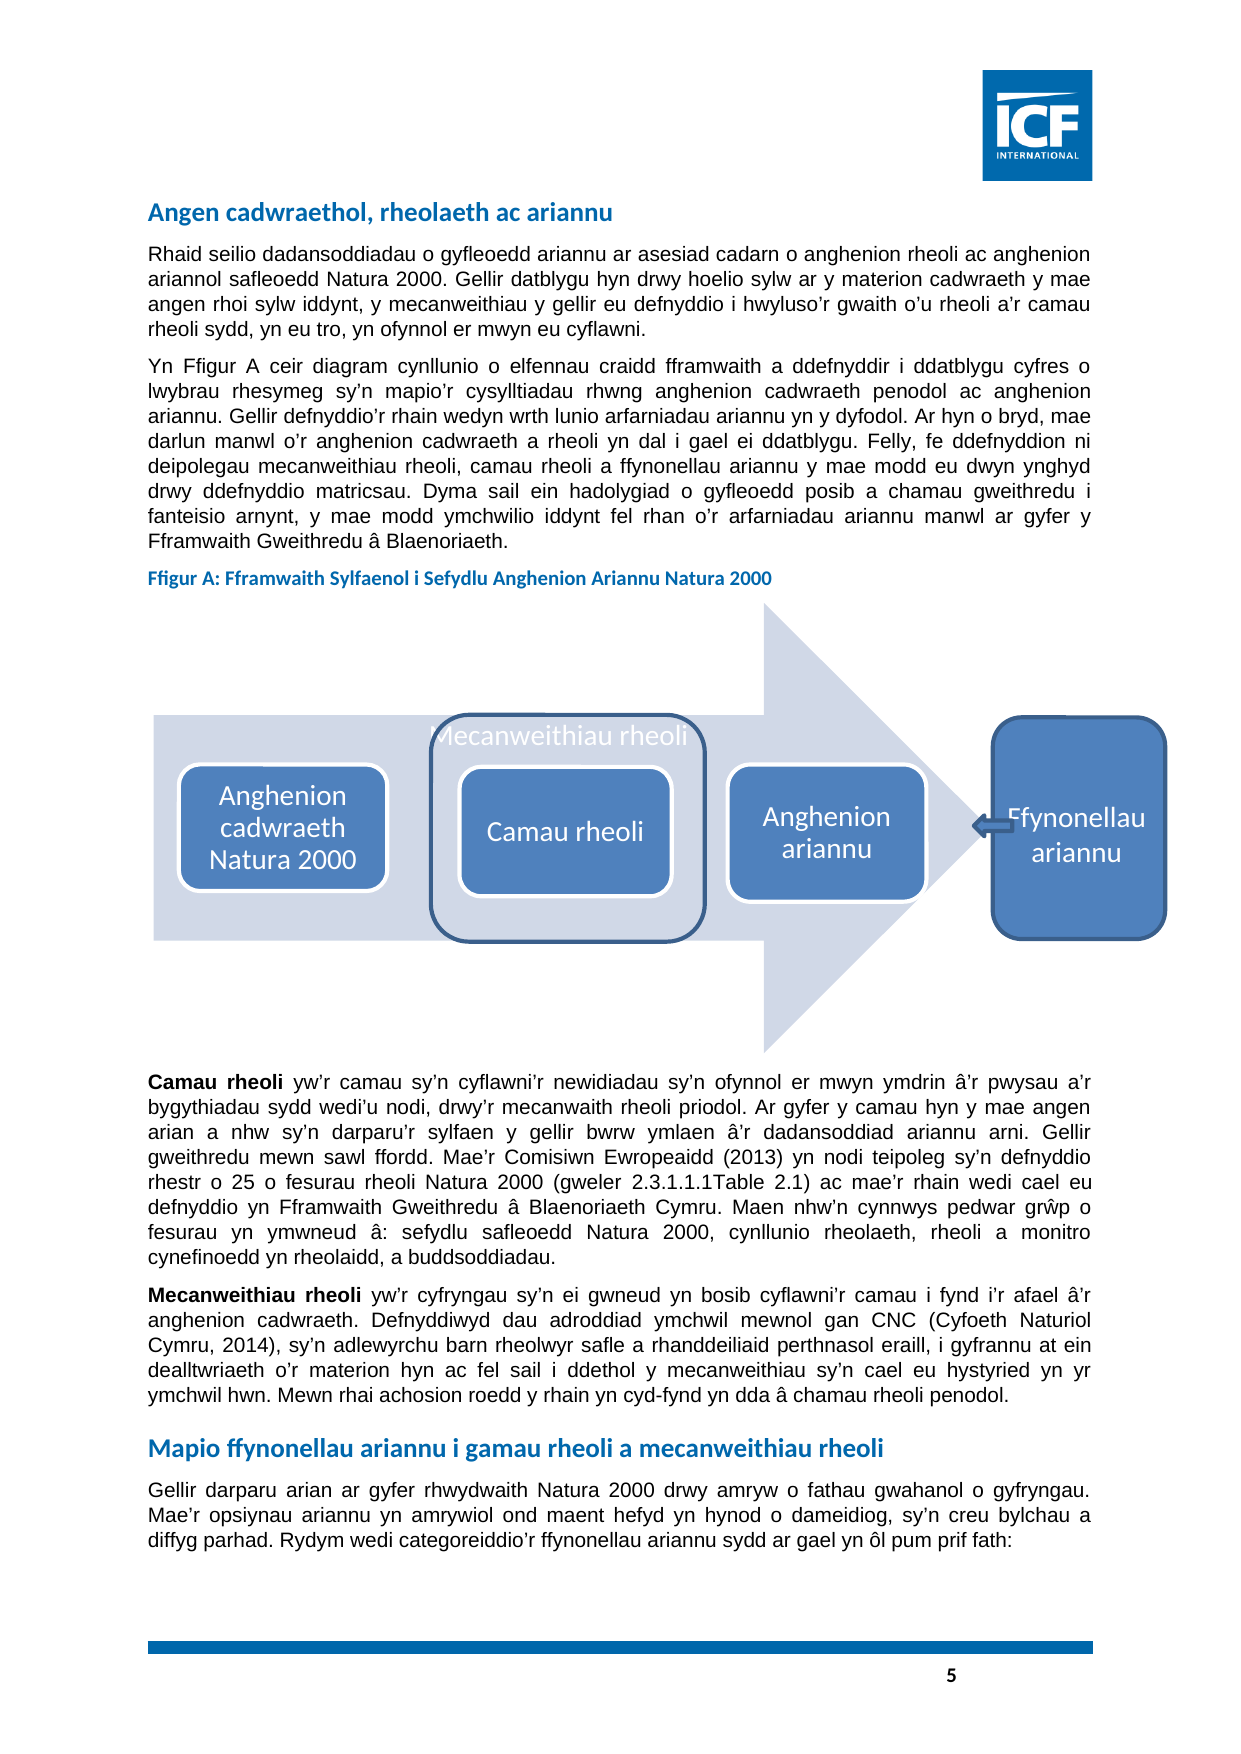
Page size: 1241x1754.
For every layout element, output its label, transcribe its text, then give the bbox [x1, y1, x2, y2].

text Gellir darparu arian ar gyfer rhwydwaith Natura 2000 drwy amryw o fathau gwahanol o gyfryngau. Mae’r opsiynau ariannu yn amrywiol ond maent hefyd yn hynod o dameidiog, sy’n creu bylchau a diffyg parhad. Rydym wedi categoreiddio’r ffynonellau ariannu sydd ar gael yn ôl pum prif fath: [148, 1477, 1092, 1552]
text Rhaid seilio dadansoddiadau o gyfleoedd ariannu ar asesiad cadarn o anghenion rheoli ac anghenion ariannol safleoedd Natura 2000. Gellir datblygu hyn drwy hoelio sylw ar y materion cadwraeth y mae angen rhoi sylw iddynt, y mecanweithiau y gellir eu defnyddio i hwyluso’r gwaith o’u rheoli a’r camau rheoli sydd, yn eu tro, yn ofynnol er mwyn eu cyflawni. [148, 240, 1092, 340]
list Ffigur A: Fframwaith Sylfaenol i Sefydlu Anghenion Ariannu Natura 2000 [148, 565, 1092, 591]
text Yn Ffigur A ceir diagram cynllunio o elfennau craidd fframwaith a ddefnyddir i ddatblygu cyfres o lwybrau rhesymeg sy’n mapio’r cysylltiadau rhwng anghenion cadwraeth penodol ac anghenion ariannu. Gellir defnyddio’r rhain wedyn wrth lunio arfarniadau ariannu yn y dyfodol. Ar hyn o bryd, mae darlun manwl o’r anghenion cadwraeth a rheoli yn dal i gael ei ddatblygu. Felly, fe ddefnyddion ni deipolegau mecanweithiau rheoli, camau rheoli a ffynonellau ariannu y mae modd eu dwyn ynghyd drwy ddefnyddio matricsau. Dyma sail ein hadolygiad o gyfleoedd posib a chamau gweithredu i fanteisio arnynt, y mae modd ymchwilio iddynt fel rhan o’r arfarniadau ariannu manwl ar gyfer y Fframwaith Gweithredu â Blaenoriaeth. [148, 353, 1092, 553]
picture [982, 70, 1093, 181]
text Mecanweithiau rheoli yw’r cyfryngau sy’n ei gwneud yn bosib cyflawni’r camau i fynd i’r afael â’r anghenion cadwraeth. Defnyddiwyd dau adroddiad ymchwil mewnol gan CNC (Cyfoeth Naturiol Cymru, 2014), sy’n adlewyrchu barn rheolwyr safle a rhanddeiliaid perthnasol eraill, i gyfrannu at ein dealltwriaeth o’r materion hyn ac fel sail i ddethol y mecanweithiau sy’n cael eu hystyried yn yr ymchwil hwn. Mewn rhai achosion roedd y rhain yn cyd-fynd yn dda â chamau rheoli penodol. [148, 1282, 1092, 1407]
text Camau rheoli yw’r camau sy’n cyflawni’r newidiadau sy’n ofynnol er mwyn ymdrin â’r pwysau a’r bygythiadau sydd wedi’u nodi, drwy’r mecanwaith rheoli priodol. Ar gyfer y camau hyn y mae angen arian a nhw sy’n darparu’r sylfaen y gellir bwrw ymlaen â’r dadansoddiad ariannu arni. Gellir gweithredu mewn sawl ffordd. Mae’r Comisiwn Ewropeaidd (2013) yn nodi teipoleg sy’n defnyddio rhestr o 25 o fesurau rheoli Natura 2000 (gweler Tabl 2.1) ac mae’r rhain wedi cael eu defnyddio yn Fframwaith Gweithredu â Blaenoriaeth Cymru. Maen nhw’n cynnwys pedwar grŵp o fesurau yn ymwneud â: sefydlu safleoedd Natura 2000, cynllunio rheolaeth, rheoli a monitro cynefinoedd yn rheolaidd, a buddsoddiadau. [148, 1069, 1092, 1269]
subtitle Angen cadwraethol, rheolaeth ac ariannu [148, 195, 1092, 228]
subtitle Mapio ffynonellau ariannu i gamau rheoli a mecanweithiau rheoli [148, 1432, 1092, 1464]
